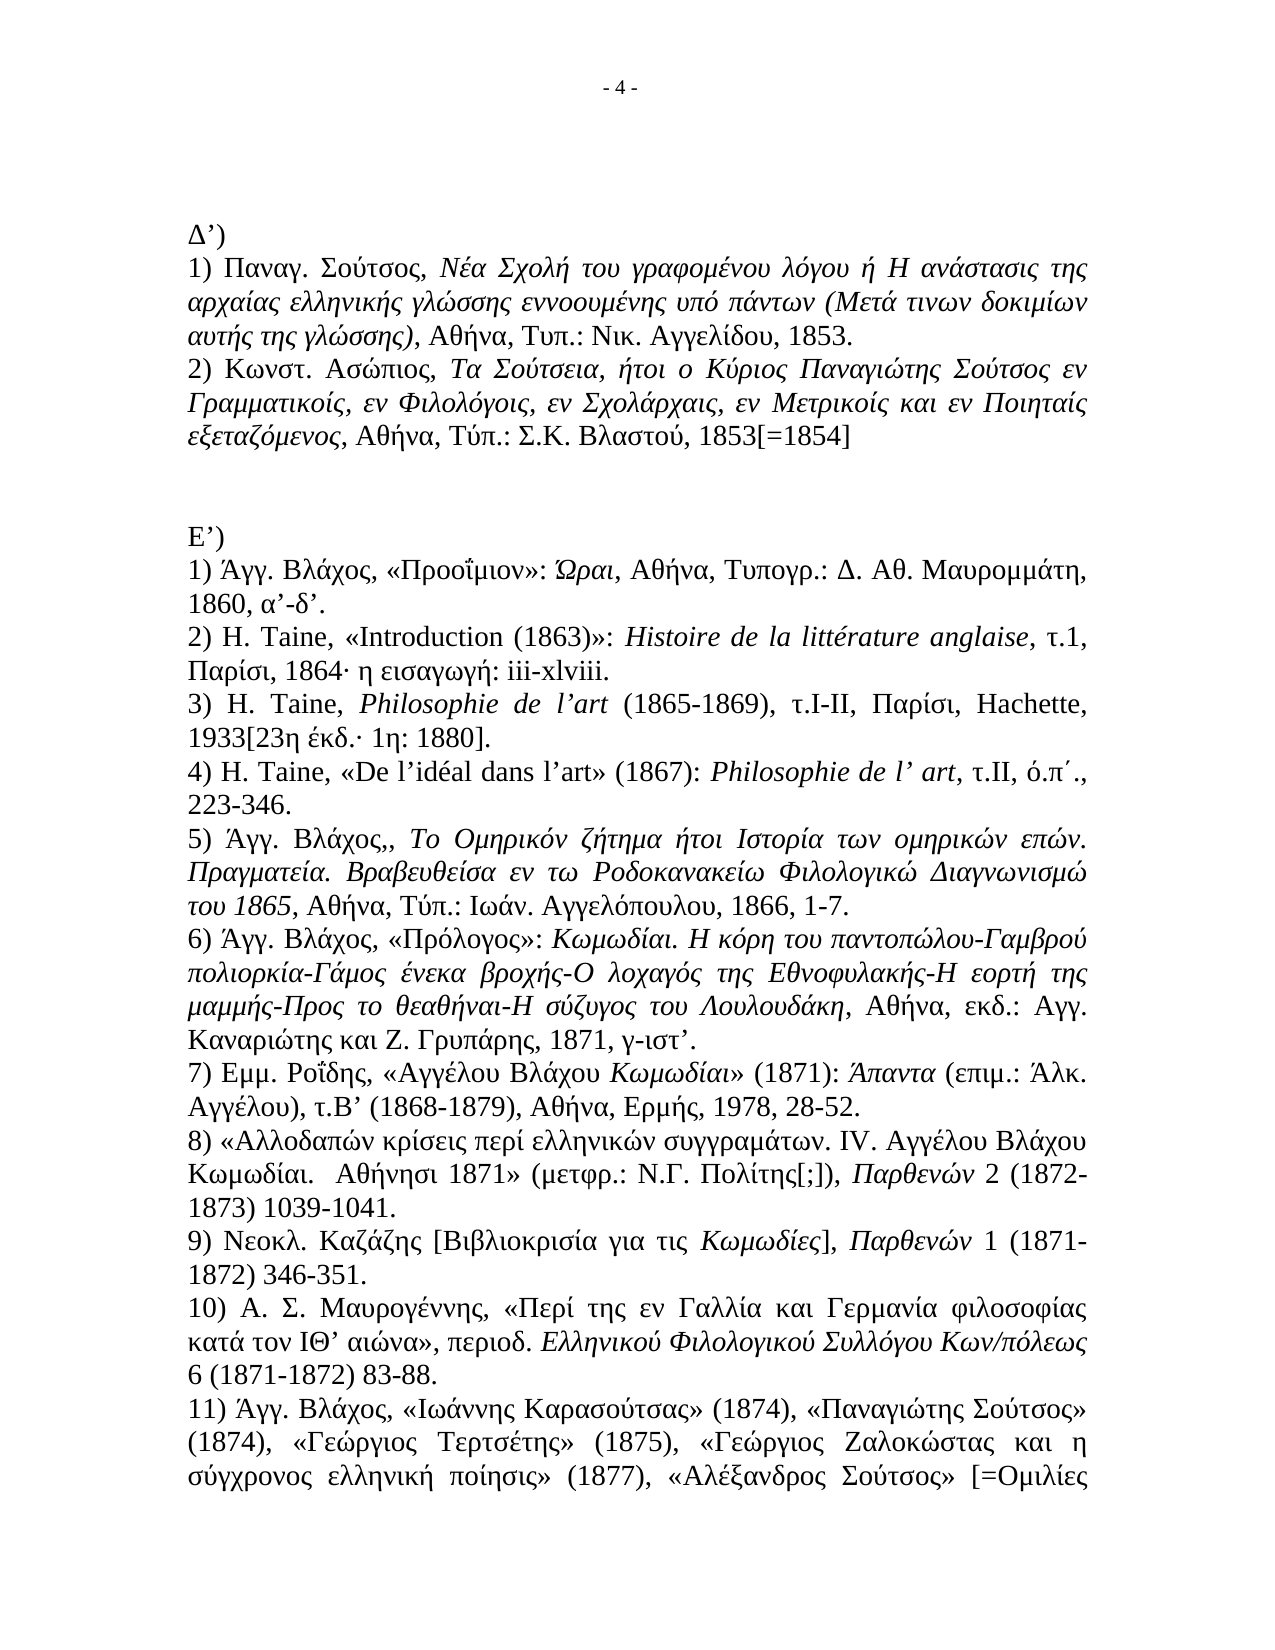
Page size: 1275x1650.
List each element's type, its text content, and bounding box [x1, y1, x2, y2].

text 2) Kωνστ. Aσώπιος, Tα Σούτσεια, ήτοι ο Kύριος Παναγιώτης Σούτσος εν Γραμματικοίς, εν Φιλολόγοις, εν Σχολάρχαις, εν Mετρικοίς και εν Ποιηταίς εξεταζόμενος, Aθήνα, Tύπ.: Σ.K. Bλαστού, 1853[=1854] [187, 351, 1087, 452]
text 9) Nεοκλ. Kαζάζης [Bιβλιοκρισία για τις Kωμωδίες], Παρθενών 1 (1871-1872) 346-351. [187, 1223, 1087, 1290]
text 1) Άγγ. Bλάχος, «Προοΐμιον»: Ώραι, Aθήνα, Tυπογρ.: Δ. Aθ. Mαυρομμάτη, 1860, α’-δ’. [187, 552, 1087, 619]
text 3) H. Taine, Philosophie de l’art (1865-1869), τ.I-II, Παρίσι, Hachette, 1933[23η έκδ.· 1η: 1880]. [187, 687, 1087, 754]
text Δ’) [187, 217, 1087, 251]
text 10) A. Σ. Mαυρογέννης, «Περί της εν Γαλλία και Γερμανία φιλοσοφίας κατά τον IΘ’ αιώνα», περιοδ. Eλληνικού Φιλολογικού Συλλόγου Kων/πόλεως 6 (1871-1872) 83-88. [187, 1290, 1087, 1391]
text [187, 1391, 1087, 1492]
text 7) Εμμ. Ροΐδης, «Aγγέλου Bλάχου Kωμωδίαι» (1871): Άπαντα (επιμ.: Άλκ. Αγγέλου), τ.B’ (1868-1879), Αθήνα, Ερμής, 1978, 28-52. [187, 1056, 1087, 1123]
text 5) Άγγ. Bλάχος,, Tο Oμηρικόν ζήτημα ήτοι Iστορία των ομηρικών επών. Πραγματεία. Bραβευθείσα εν τω Pοδοκανακείω Φιλολογικώ Διαγνωνισμώ του 1865, Aθήνα, Tύπ.: Iωάν. Aγγελόπουλου, 1866, 1-7. [187, 821, 1087, 921]
text Ε’) [187, 519, 1087, 552]
text 4) H. Taine, «De l’idéal dans l’art» (1867): Philosophie de l’ art, τ.II, ό.π΄., 223-346. [187, 754, 1087, 821]
text 1) Παναγ. Σούτσος, Nέα Σχολή του γραφομένου λόγου ή H ανάστασις της αρχαίας ελληνικής γλώσσης εννοουμένης υπό πάντων (Mετά τινων δοκιμίων αυτής της γλώσσης), Aθήνα, Tυπ.: Nικ. Aγγελίδου, 1853. [187, 251, 1087, 351]
text 6) Άγγ. Bλάχος, «Πρόλογος»: Kωμωδίαι. H κόρη του παντοπώλου-Γαμβρού πολιορκία-Γάμος ένεκα βροχής-O λοχαγός της Eθνοφυλακής-H εορτή της μαμμής-Προς το θεαθήναι-H σύζυγος του Λουλουδάκη, Aθήνα, εκδ.: Aγγ. Kαναριώτης και Z. Γρυπάρης, 1871, γ-ιστ’. [187, 921, 1087, 1056]
text 2) H. Taine, «Introduction (1863)»: Histoire de la littérature anglaise, τ.1, Παρίσι, 1864· η εισαγωγή: iii-xlviii. [187, 619, 1087, 687]
text 8) «Aλλοδαπών κρίσεις περί ελληνικών συγγραμάτων. IV. Aγγέλου Bλάχου Kωμωδίαι. Aθήνησι 1871» (μετφρ.: N.Γ. Πολίτης[;]), Παρθενών 2 (1872-1873) 1039-1041. [187, 1123, 1087, 1223]
